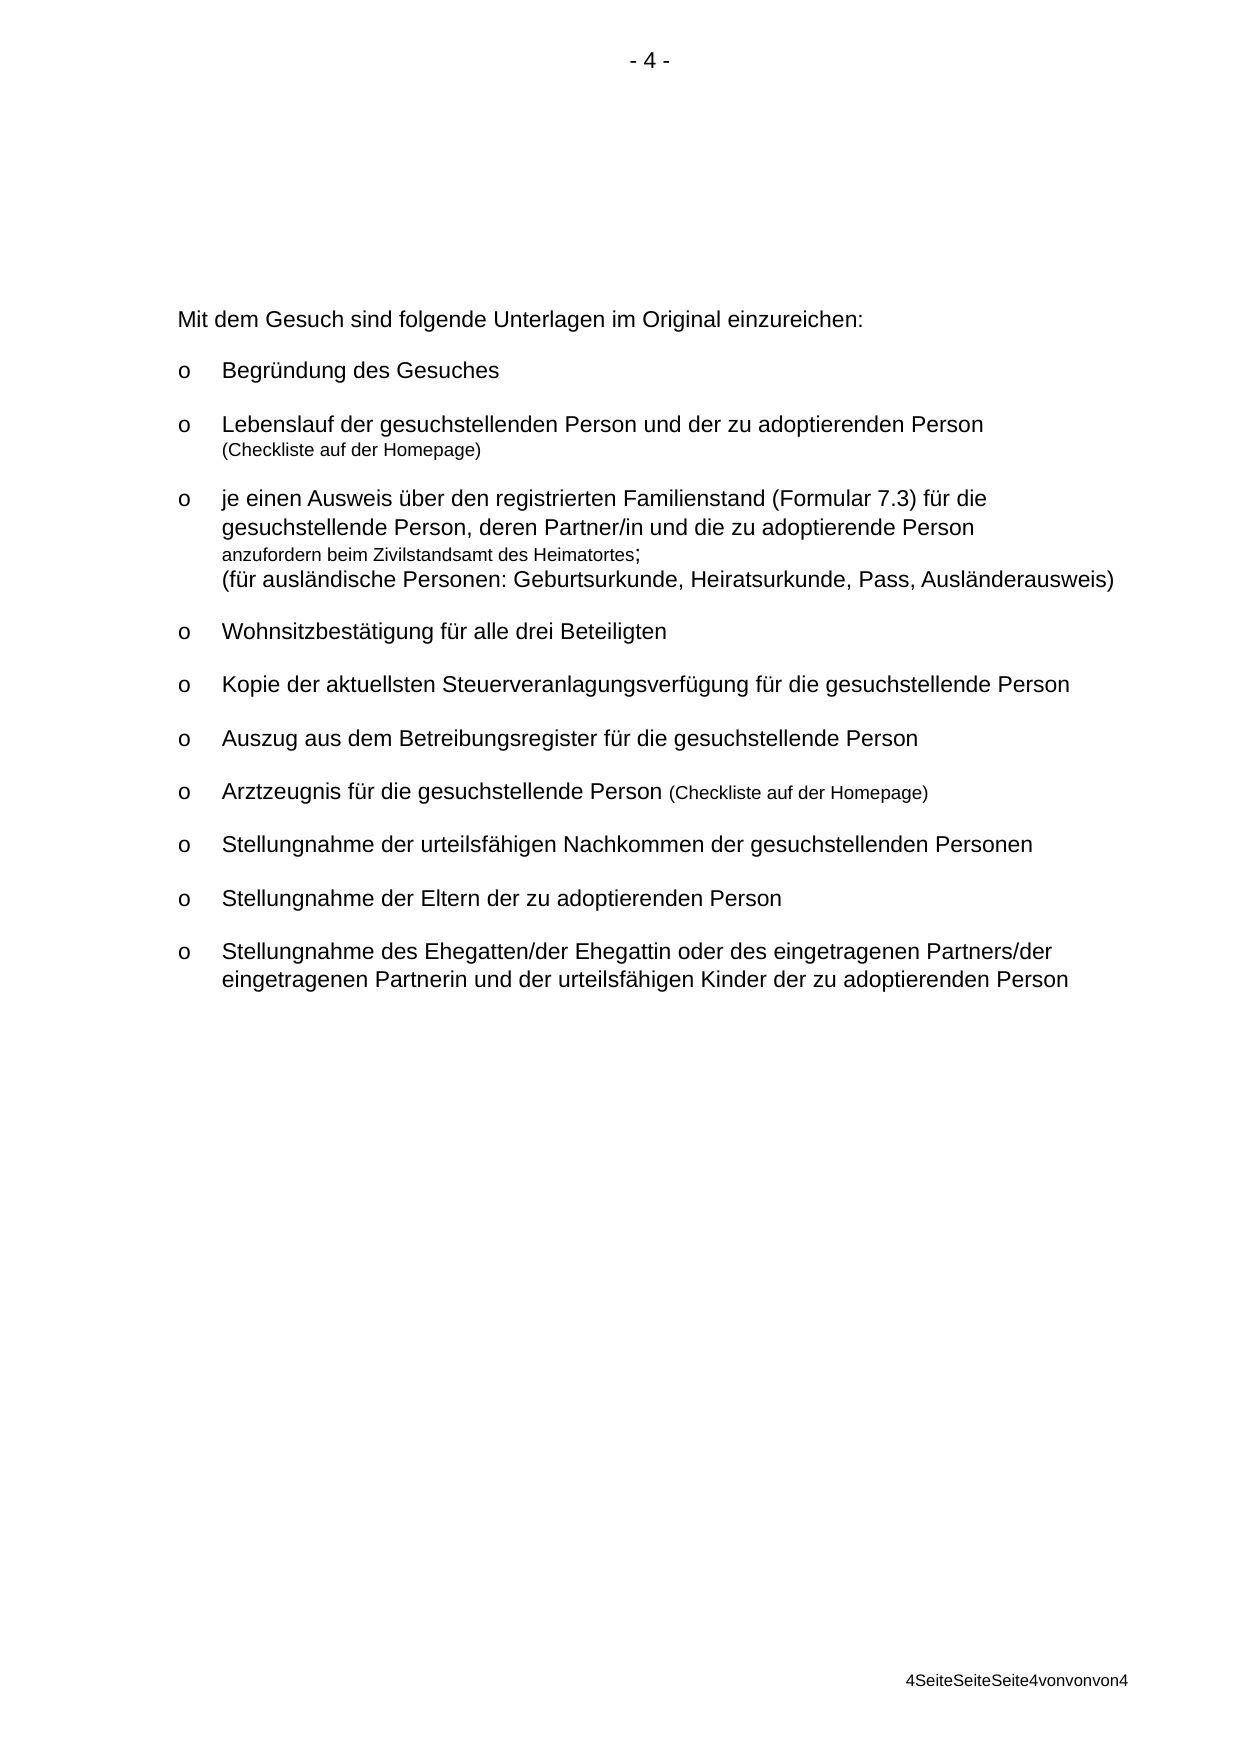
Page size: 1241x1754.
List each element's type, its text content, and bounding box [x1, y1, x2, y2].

list Auszug aus dem Betreibungsregister für die gesuchstellende Person [177, 724, 1122, 753]
list Stellungnahme der Eltern der zu adoptierenden Person [177, 884, 1122, 913]
list Kopie der aktuellsten Steuerveranlagungsverfügung für die gesuchstellende Person [177, 671, 1122, 699]
list Stellungnahme des Ehegatten/der Ehegattin oder des eingetragenen Partners/der eingetragenen Partnerin und der urteilsfähigen Kinder der zu adoptierenden Person [177, 938, 1122, 992]
list Stellungnahme der urteilsfähigen Nachkommen der gesuchstellenden Personen [177, 831, 1122, 859]
list Wohnsitzbestätigung für alle drei Beteiligten [177, 618, 1122, 646]
list Begründung des Gesuches [177, 357, 1122, 386]
text Mit dem Gesuch sind folgende Unterlagen im Original einzureichen: [177, 306, 1122, 332]
list Lebenslauf der gesuchstellenden Person und der zu adoptierenden Person (Checkliste auf der Homepage) [177, 411, 1122, 460]
list Arztzeugnis für die gesuchstellende Person (Checkliste auf der Homepage) [177, 778, 1122, 806]
list je einen Ausweis über den registrierten Familienstand (Formular 7.3) für die gesuchstellende Person, deren Partner/in und die zu adoptierende Person anzufordern beim Zivilstandsamt des Heimatortes; (für ausländische Personen: Geburtsurkunde, Heiratsurkunde, Pass, Ausländerausweis) [177, 485, 1122, 593]
